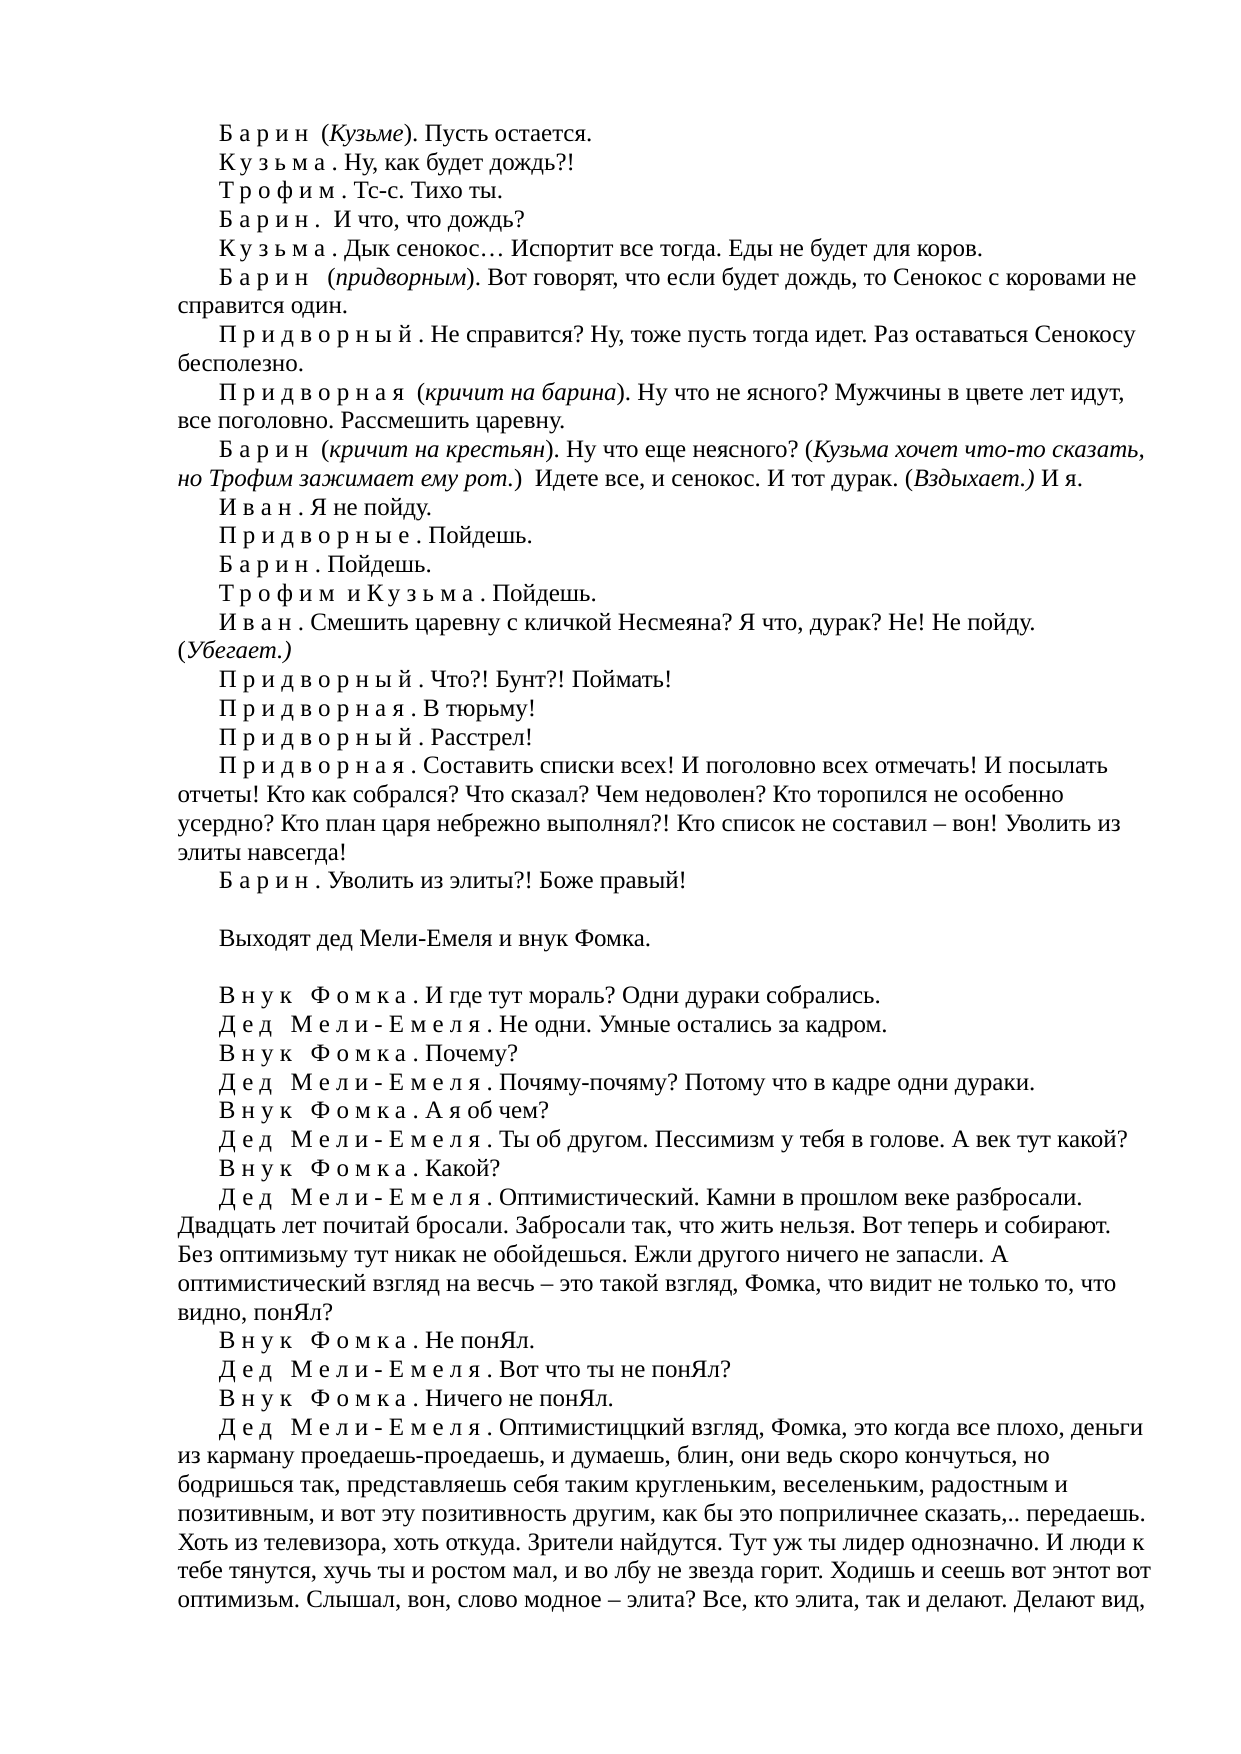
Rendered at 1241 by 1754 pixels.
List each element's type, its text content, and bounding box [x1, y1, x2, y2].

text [177, 1412, 1152, 1613]
text Барин. И что, что дождь? [177, 204, 1152, 233]
text Барин (кричит на крестьян). Ну что еще неясного? (Кузьма хочет что-то сказать, но Трофим зажимает ему рот.) Идете все, и сенокос. И тот дурак. (Вздыхает.) И я. [177, 434, 1152, 492]
text Дед Мели-Емеля. Почяму-почяму? Потому что в кадре одни дураки. [177, 1067, 1152, 1096]
text Внук Фомка. Почему? [177, 1038, 1152, 1067]
text Трофим. Тс-с. Тихо ты. [177, 176, 1152, 204]
text Иван. Смешить царевну с кличкой Несмеяна? Я что, дурак? Не! Не пойду. (Убегает.) [177, 607, 1152, 664]
text Дед Мели-Емеля. Оптимистический. Камни в прошлом веке разбросали. Двадцать лет почитай бросали. Забросали так, что жить нельзя. Вот теперь и собирают. Без оптимизьму тут никак не обойдешься. Ежли другого ничего не запасли. А оптимистический взгляд на весчь – это такой взгляд, Фомка, что видит не только то, что видно, понЯл? [177, 1182, 1152, 1326]
text Барин. Уволить из элиты?! Боже правый! [177, 866, 1152, 894]
text Барин. Пойдешь. [177, 549, 1152, 578]
text Внук Фомка. Не понЯл. [177, 1326, 1152, 1354]
text Барин (придворным). Вот говорят, что если будет дождь, то Сенокос с коровами не справится один. [177, 262, 1152, 319]
text Кузьма. Ну, как будет дождь?! [177, 147, 1152, 176]
text Придворные. Пойдешь. [177, 521, 1152, 549]
text Дед Мели-Емеля. Не одни. Умные остались за кадром. [177, 1009, 1152, 1038]
text Выходят дед Мели-Емеля и внук Фомка. [177, 923, 1152, 952]
text Трофим и Кузьма. Пойдешь. [177, 578, 1152, 607]
text Придворный. Не справится? Ну, тоже пусть тогда идет. Раз оставаться Сенокосу бесполезно. [177, 319, 1152, 377]
text Дед Мели-Емеля. Вот что ты не понЯл? [177, 1354, 1152, 1383]
text Дед Мели-Емеля. Ты об другом. Пессимизм у тебя в голове. А век тут какой? [177, 1124, 1152, 1153]
text Придворная. В тюрьму! [177, 693, 1152, 722]
text Придворная (кричит на барина). Ну что не ясного? Мужчины в цвете лет идут, все поголовно. Рассмешить царевну. [177, 377, 1152, 434]
text Придворная. Составить списки всех! И поголовно всех отмечать! И посылать отчеты! Кто как собрался? Что сказал? Чем недоволен? Кто торопился не особенно усердно? Кто план царя небрежно выполнял?! Кто список не составил – вон! Уволить из элиты навсегда! [177, 751, 1152, 866]
text Придворный. Расстрел! [177, 722, 1152, 751]
text Внук Фомка. Какой? [177, 1153, 1152, 1182]
text Придворный. Что?! Бунт?! Поймать! [177, 664, 1152, 693]
text Внук Фомка. Ничего не понЯл. [177, 1383, 1152, 1412]
text Внук Фомка. И где тут мораль? Одни дураки собрались. [177, 981, 1152, 1009]
text Внук Фомка. А я об чем? [177, 1096, 1152, 1124]
text Иван. Я не пойду. [177, 492, 1152, 521]
text Кузьма. Дык сенокос… Испортит все тогда. Еды не будет для коров. [177, 233, 1152, 262]
text Барин (Кузьме). Пусть остается. [177, 118, 1152, 147]
